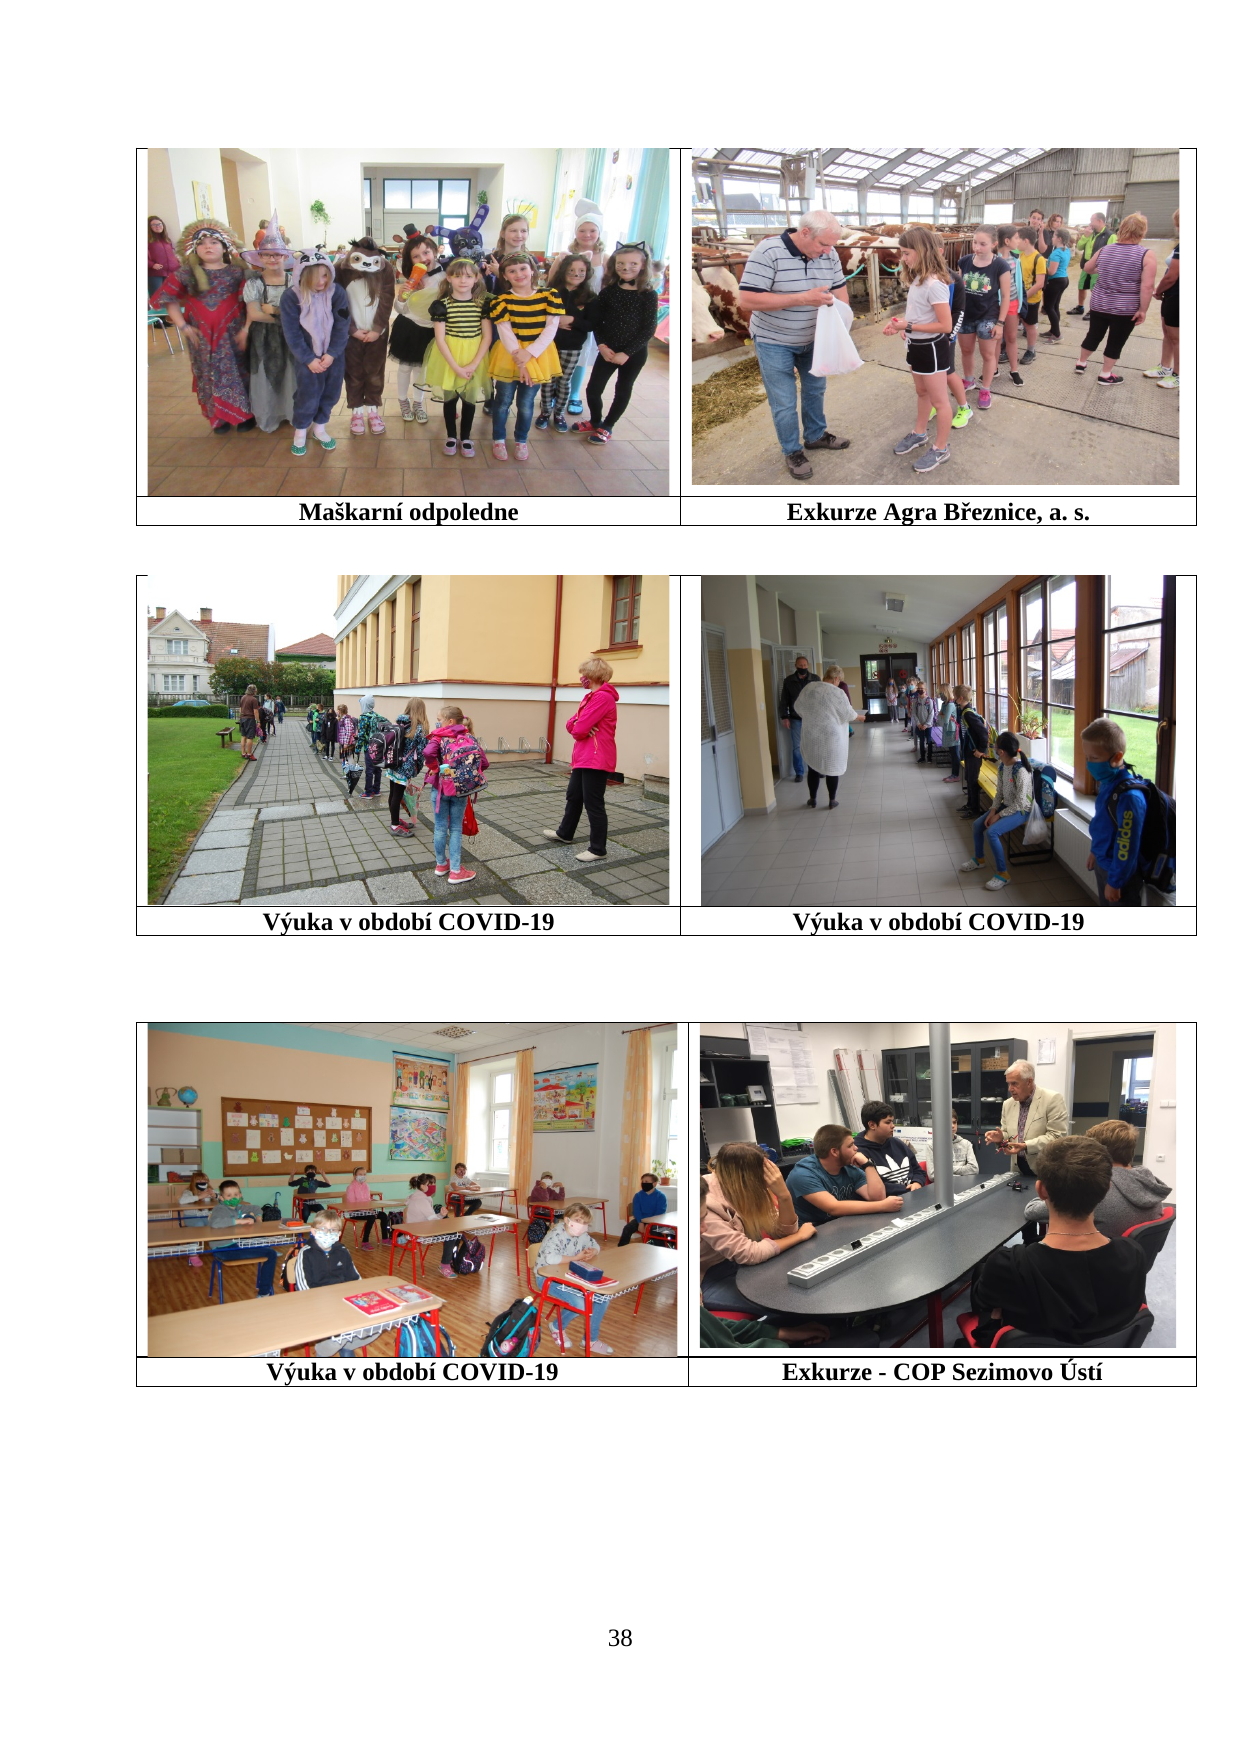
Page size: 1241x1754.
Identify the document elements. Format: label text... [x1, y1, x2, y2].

table_header [678, 1023, 688, 1356]
picture [147, 1023, 678, 1357]
picture [147, 575, 670, 905]
table_header [137, 1023, 147, 1356]
table_cell Výuka v období COVID-19 [137, 907, 680, 935]
picture [701, 575, 1176, 906]
table_cell Maškarní odpoledne [137, 497, 680, 525]
table_header [681, 149, 1196, 496]
table_cell Výuka v období COVID-19 [137, 1358, 688, 1386]
table_cell Exkurze - COP Sezimovo Ústí [689, 1358, 1196, 1386]
table_header [137, 149, 147, 496]
table_header [689, 1023, 1196, 1356]
table_cell Exkurze Agra Březnice, a. s. [681, 497, 1196, 525]
table_header [1176, 576, 1196, 906]
table_header [137, 576, 680, 906]
picture [691, 148, 1180, 485]
picture [699, 1023, 1177, 1348]
table_header [681, 576, 701, 906]
table_cell Výuka v období COVID-19 [681, 907, 1196, 935]
picture [147, 148, 670, 496]
table_header [670, 149, 680, 496]
